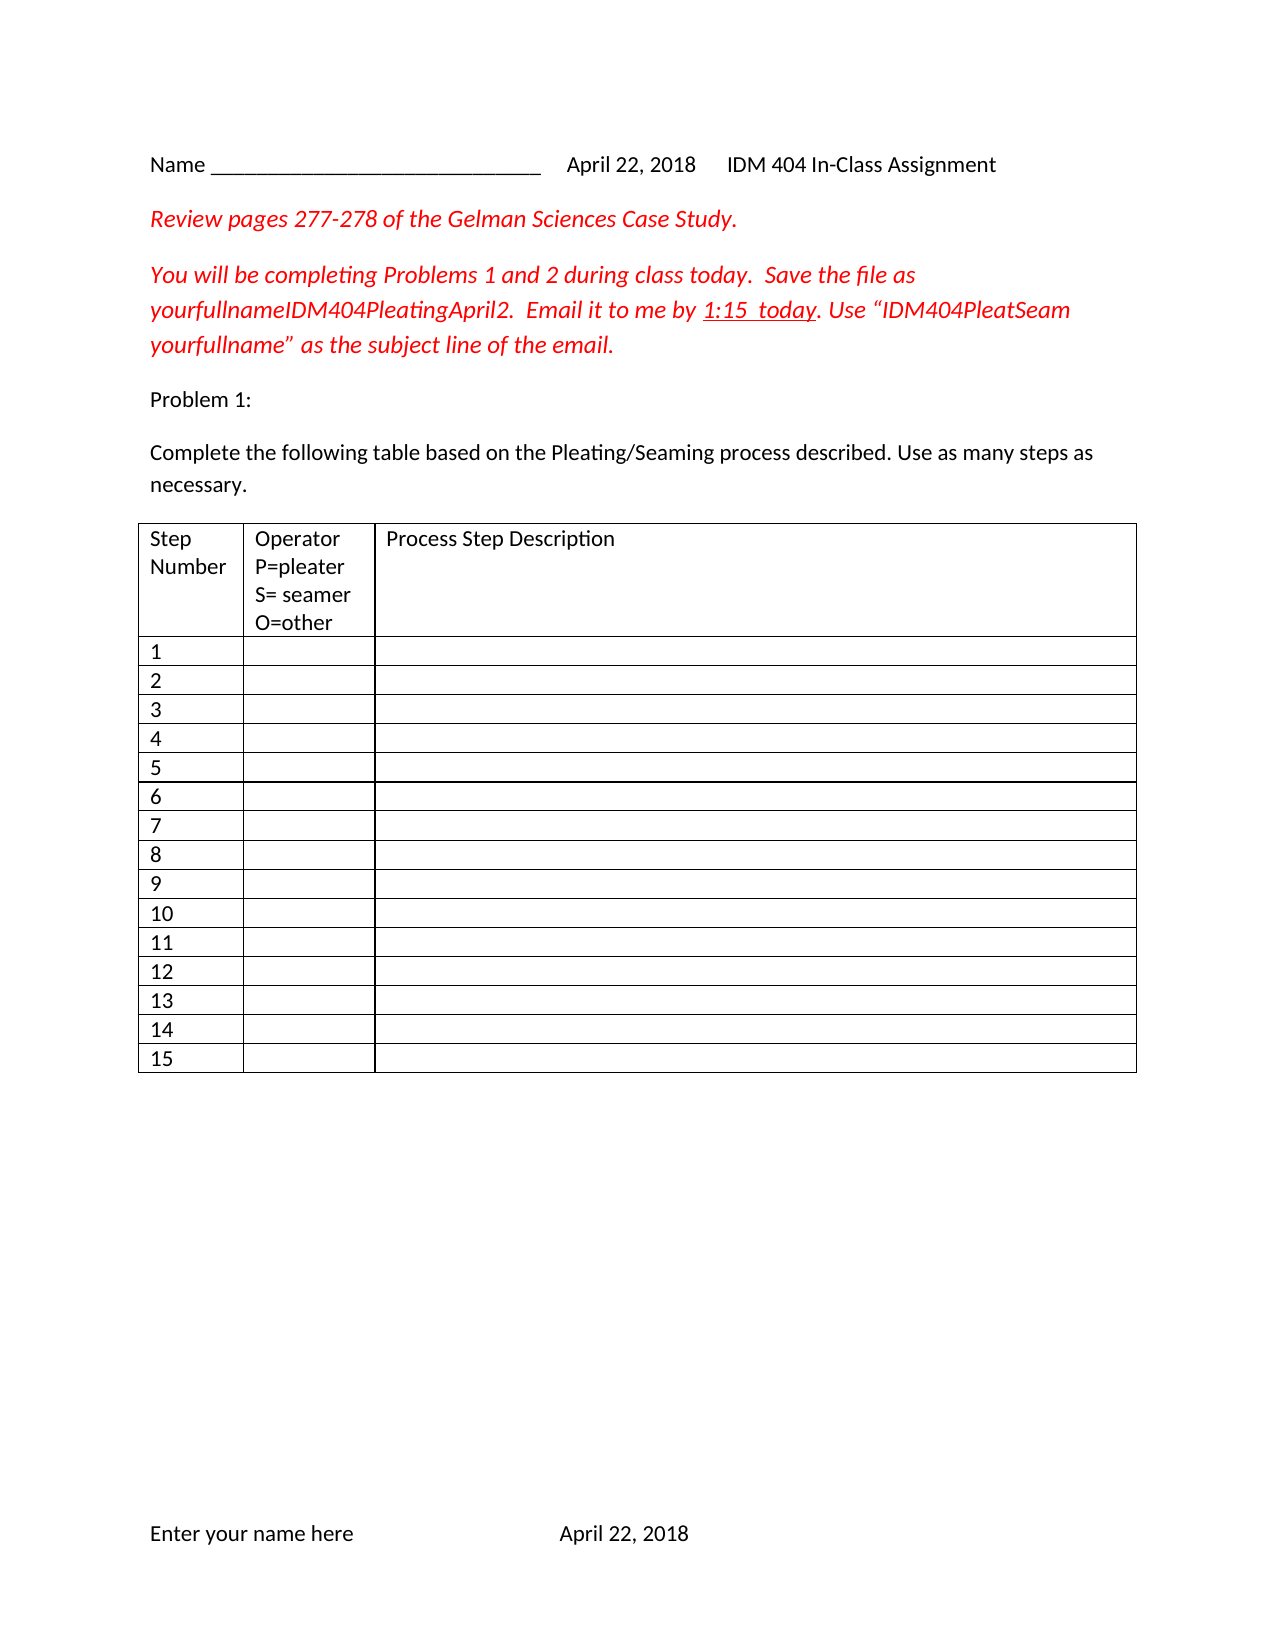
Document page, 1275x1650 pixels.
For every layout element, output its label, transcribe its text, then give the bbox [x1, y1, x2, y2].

table_cell [244, 870, 374, 898]
table_cell [244, 899, 374, 927]
table_cell 1 [139, 637, 243, 665]
table_cell [376, 1044, 1136, 1072]
table_cell [244, 957, 374, 985]
table_cell [244, 783, 374, 810]
table_cell [376, 841, 1136, 868]
table_cell 3 [139, 695, 243, 723]
text You will be completing Problems 1 and 2 during class today. Save the file as yourfullnameIDM404PleatingApril2. Email it to me by 1:15 today. Use “IDM404PleatSeam yourfullname” as the subject line of the email. [150, 259, 1125, 359]
table_cell [244, 1015, 374, 1043]
table_cell [244, 724, 374, 752]
table_cell [244, 841, 374, 868]
table_cell 8 [139, 841, 243, 868]
table_cell [244, 753, 374, 781]
text Name _____________________________ April 22, 2018 IDM 404 In-Class Assignment [150, 150, 1125, 178]
table_cell 7 [139, 811, 243, 839]
text Review pages 277-278 of the Gelman Sciences Case Study. [150, 203, 1125, 233]
table_cell 13 [139, 986, 243, 1014]
table_cell 6 [139, 783, 243, 810]
table_cell 11 [139, 928, 243, 956]
table_cell [244, 811, 374, 839]
text Complete the following table based on the Pleating/Seaming process described. Use as many steps as necessary. [150, 438, 1125, 498]
table_cell 10 [139, 899, 243, 927]
table_cell [376, 637, 1136, 665]
table_cell 4 [139, 724, 243, 752]
table_cell [376, 899, 1136, 927]
table_cell [244, 986, 374, 1014]
table_cell [376, 811, 1136, 839]
table_header Operator P=pleater S= seamer O=other [244, 524, 374, 636]
text Problem 1: [150, 385, 1125, 413]
table_cell [244, 637, 374, 665]
table_cell [244, 1044, 374, 1072]
table_header Process Step Description [376, 524, 1136, 636]
table_cell [244, 666, 374, 694]
table_cell [376, 928, 1136, 956]
table_cell [376, 753, 1136, 781]
table_cell 2 [139, 666, 243, 694]
table_cell [376, 666, 1136, 694]
table_cell [376, 957, 1136, 985]
table_cell 14 [139, 1015, 243, 1043]
table_cell [376, 724, 1136, 752]
table_cell 5 [139, 753, 243, 781]
table_cell 9 [139, 870, 243, 898]
table_cell [376, 783, 1136, 810]
table_cell [376, 695, 1136, 723]
table_cell [244, 928, 374, 956]
table_cell [376, 870, 1136, 898]
table_cell 15 [139, 1044, 243, 1072]
table_cell [376, 986, 1136, 1014]
table_cell [376, 1015, 1136, 1043]
table_cell [244, 695, 374, 723]
table_cell 12 [139, 957, 243, 985]
table_header Step Number [139, 524, 243, 636]
